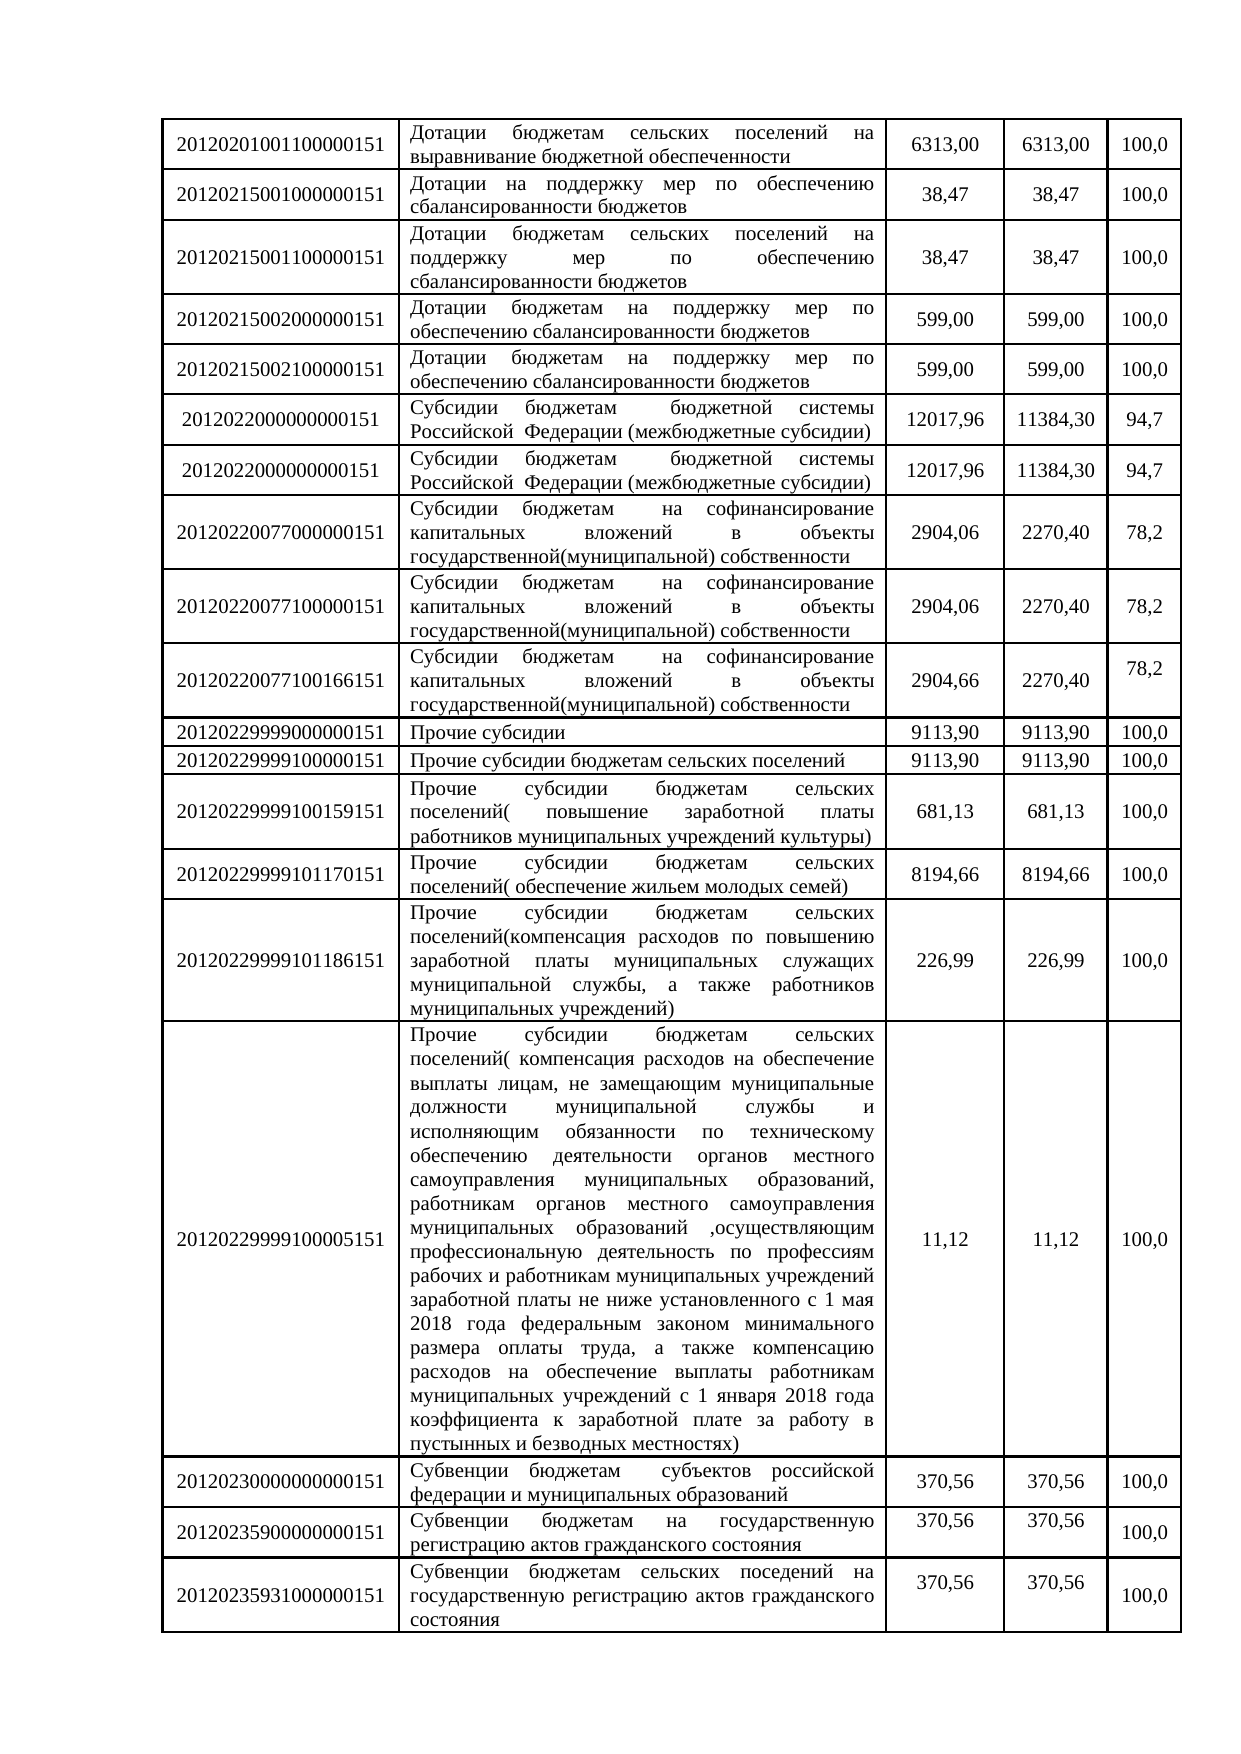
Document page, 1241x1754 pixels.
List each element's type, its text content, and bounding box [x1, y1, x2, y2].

table_cell Субсидии бюджетам на софинансирование капитальных вложений в объекты государственной(муниципальной) собственности [400, 570, 885, 642]
table_cell 9113,90 [887, 747, 1003, 773]
table_cell 94,7 [1109, 446, 1180, 494]
table_cell 11,12 [887, 1022, 1003, 1455]
table_cell 20120229999000000151 [164, 719, 398, 745]
table_cell 100,0 [1109, 170, 1180, 218]
table_cell 20120235900000000151 [164, 1508, 398, 1556]
table_cell 20120220077100166151 [164, 644, 398, 716]
table_cell Прочие субсидии бюджетам сельских поселений( обеспечение жильем молодых семей) [400, 850, 885, 898]
table_cell 370,56 [1005, 1508, 1106, 1556]
table_cell 100,0 [1109, 900, 1180, 1020]
table_cell 38,47 [1005, 221, 1106, 293]
table_cell Субвенции бюджетам сельских поседений на государственную регистрацию актов гражданского состояния [400, 1559, 885, 1631]
table_cell 100,0 [1109, 719, 1180, 745]
table_cell 9113,90 [1005, 719, 1106, 745]
table_cell 38,47 [1005, 170, 1106, 218]
table_cell Субсидии бюджетам на софинансирование капитальных вложений в объекты государственной(муниципальной) собственности [400, 496, 885, 568]
table_cell 78,2 [1109, 570, 1180, 642]
table_cell 2012022000000000151 [164, 395, 398, 443]
table_cell 599,00 [1005, 295, 1106, 343]
table_cell Субвенции бюджетам на государственную регистрацию актов гражданского состояния [400, 1508, 885, 1556]
table_cell 226,99 [887, 900, 1003, 1020]
table_cell Прочие субсидии бюджетам сельских поселений( компенсация расходов на обеспечение выплаты лицам, не замещающим муниципальные должности муниципальной службы и исполняющим обязанности по техническому обеспечению деятельности органов местного самоуправления муниципальных образований, работникам органов местного самоуправления муниципальных образований ,осуществляющим профессиональную деятельность по профессиям рабочих и работникам муниципальных учреждений заработной платы не ниже установленного с 1 мая 2018 года федеральным законом минимального размера оплаты труда, а также компенсацию расходов на обеспечение выплаты работникам муниципальных учреждений с 1 января 2018 года коэффициента к заработной плате за работу в пустынных и безводных местностях) [400, 1022, 885, 1455]
table_cell Субсидии бюджетам бюджетной системы Российской Федерации (межбюджетные субсидии) [400, 446, 885, 494]
table_cell 599,00 [1005, 345, 1106, 393]
table_cell 100,0 [1109, 850, 1180, 898]
table_cell 8194,66 [1005, 850, 1106, 898]
table_cell 100,0 [1109, 221, 1180, 293]
table_cell 9113,90 [887, 719, 1003, 745]
table_cell 78,2 [1109, 644, 1180, 716]
table_cell 2012022000000000151 [164, 446, 398, 494]
table_cell 12017,96 [887, 446, 1003, 494]
table_cell 78,2 [1109, 496, 1180, 568]
table_cell Дотации бюджетам на поддержку мер по обеспечению сбалансированности бюджетов [400, 295, 885, 343]
table_cell 2904,06 [887, 570, 1003, 642]
table_cell Субсидии бюджетам бюджетной системы Российской Федерации (межбюджетные субсидии) [400, 395, 885, 443]
table_cell 38,47 [887, 170, 1003, 218]
table_cell 2270,40 [1005, 496, 1106, 568]
table_cell 599,00 [887, 295, 1003, 343]
table_cell 370,56 [887, 1458, 1003, 1506]
table_cell 20120215001000000151 [164, 170, 398, 218]
table_cell 6313,00 [887, 120, 1003, 168]
table_cell Прочие субсидии бюджетам сельских поселений [400, 747, 885, 773]
table_cell 100,0 [1109, 120, 1180, 168]
table_cell 2270,40 [1005, 644, 1106, 716]
table_cell 8194,66 [887, 850, 1003, 898]
table_cell 20120220077100000151 [164, 570, 398, 642]
table_cell 100,0 [1109, 1508, 1180, 1556]
table_cell 2904,66 [887, 644, 1003, 716]
table_cell 11384,30 [1005, 446, 1106, 494]
table_cell 370,56 [887, 1508, 1003, 1556]
table_cell 20120229999100159151 [164, 775, 398, 848]
table_cell 370,56 [1005, 1559, 1106, 1631]
table_cell 11,12 [1005, 1022, 1106, 1455]
table_cell 2904,06 [887, 496, 1003, 568]
table_cell 2270,40 [1005, 570, 1106, 642]
table_cell 12017,96 [887, 395, 1003, 443]
table_cell 20120220077000000151 [164, 496, 398, 568]
table_cell 100,0 [1109, 747, 1180, 773]
table_cell 226,99 [1005, 900, 1106, 1020]
table_cell Дотации бюджетам сельских поселений на поддержку мер по обеспечению сбалансированности бюджетов [400, 221, 885, 293]
table_cell 100,0 [1109, 775, 1180, 848]
table_cell 38,47 [887, 221, 1003, 293]
table_cell 100,0 [1109, 1559, 1180, 1631]
table_cell 20120215001100000151 [164, 221, 398, 293]
table_cell 20120215002000000151 [164, 295, 398, 343]
table_cell 20120215002100000151 [164, 345, 398, 393]
table_cell 20120230000000000151 [164, 1458, 398, 1506]
table_cell 100,0 [1109, 295, 1180, 343]
table_cell 9113,90 [1005, 747, 1106, 773]
table_cell 370,56 [1005, 1458, 1106, 1506]
table_cell 370,56 [887, 1559, 1003, 1631]
table_cell 20120229999100000151 [164, 747, 398, 773]
table_cell 11384,30 [1005, 395, 1106, 443]
table_cell 681,13 [1005, 775, 1106, 848]
table_cell 599,00 [887, 345, 1003, 393]
table_cell Субвенции бюджетам субъектов российской федерации и муниципальных образований [400, 1458, 885, 1506]
table_cell Субсидии бюджетам на софинансирование капитальных вложений в объекты государственной(муниципальной) собственности [400, 644, 885, 716]
table_cell 20120229999101170151 [164, 850, 398, 898]
table_cell Прочие субсидии [400, 719, 885, 745]
table_cell 100,0 [1109, 1022, 1180, 1455]
table_cell 6313,00 [1005, 120, 1106, 168]
table_cell 94,7 [1109, 395, 1180, 443]
table_cell 20120229999101186151 [164, 900, 398, 1020]
table_cell 681,13 [887, 775, 1003, 848]
table_cell 100,0 [1109, 345, 1180, 393]
table_cell 100,0 [1109, 1458, 1180, 1506]
table_cell 20120201001100000151 [164, 120, 398, 168]
table_cell Дотации бюджетам сельских поселений на выравнивание бюджетной обеспеченности [400, 120, 885, 168]
table_cell 20120229999100005151 [164, 1022, 398, 1455]
table_cell 20120235931000000151 [164, 1559, 398, 1631]
table_cell Дотации бюджетам на поддержку мер по обеспечению сбалансированности бюджетов [400, 345, 885, 393]
table_cell Дотации на поддержку мер по обеспечению сбалансированности бюджетов [400, 170, 885, 218]
table_cell Прочие субсидии бюджетам сельских поселений(компенсация расходов по повышению заработной платы муниципальных служащих муниципальной службы, а также работников муниципальных учреждений) [400, 900, 885, 1020]
table_cell Прочие субсидии бюджетам сельских поселений( повышение заработной платы работников муниципальных учреждений культуры) [400, 775, 885, 848]
